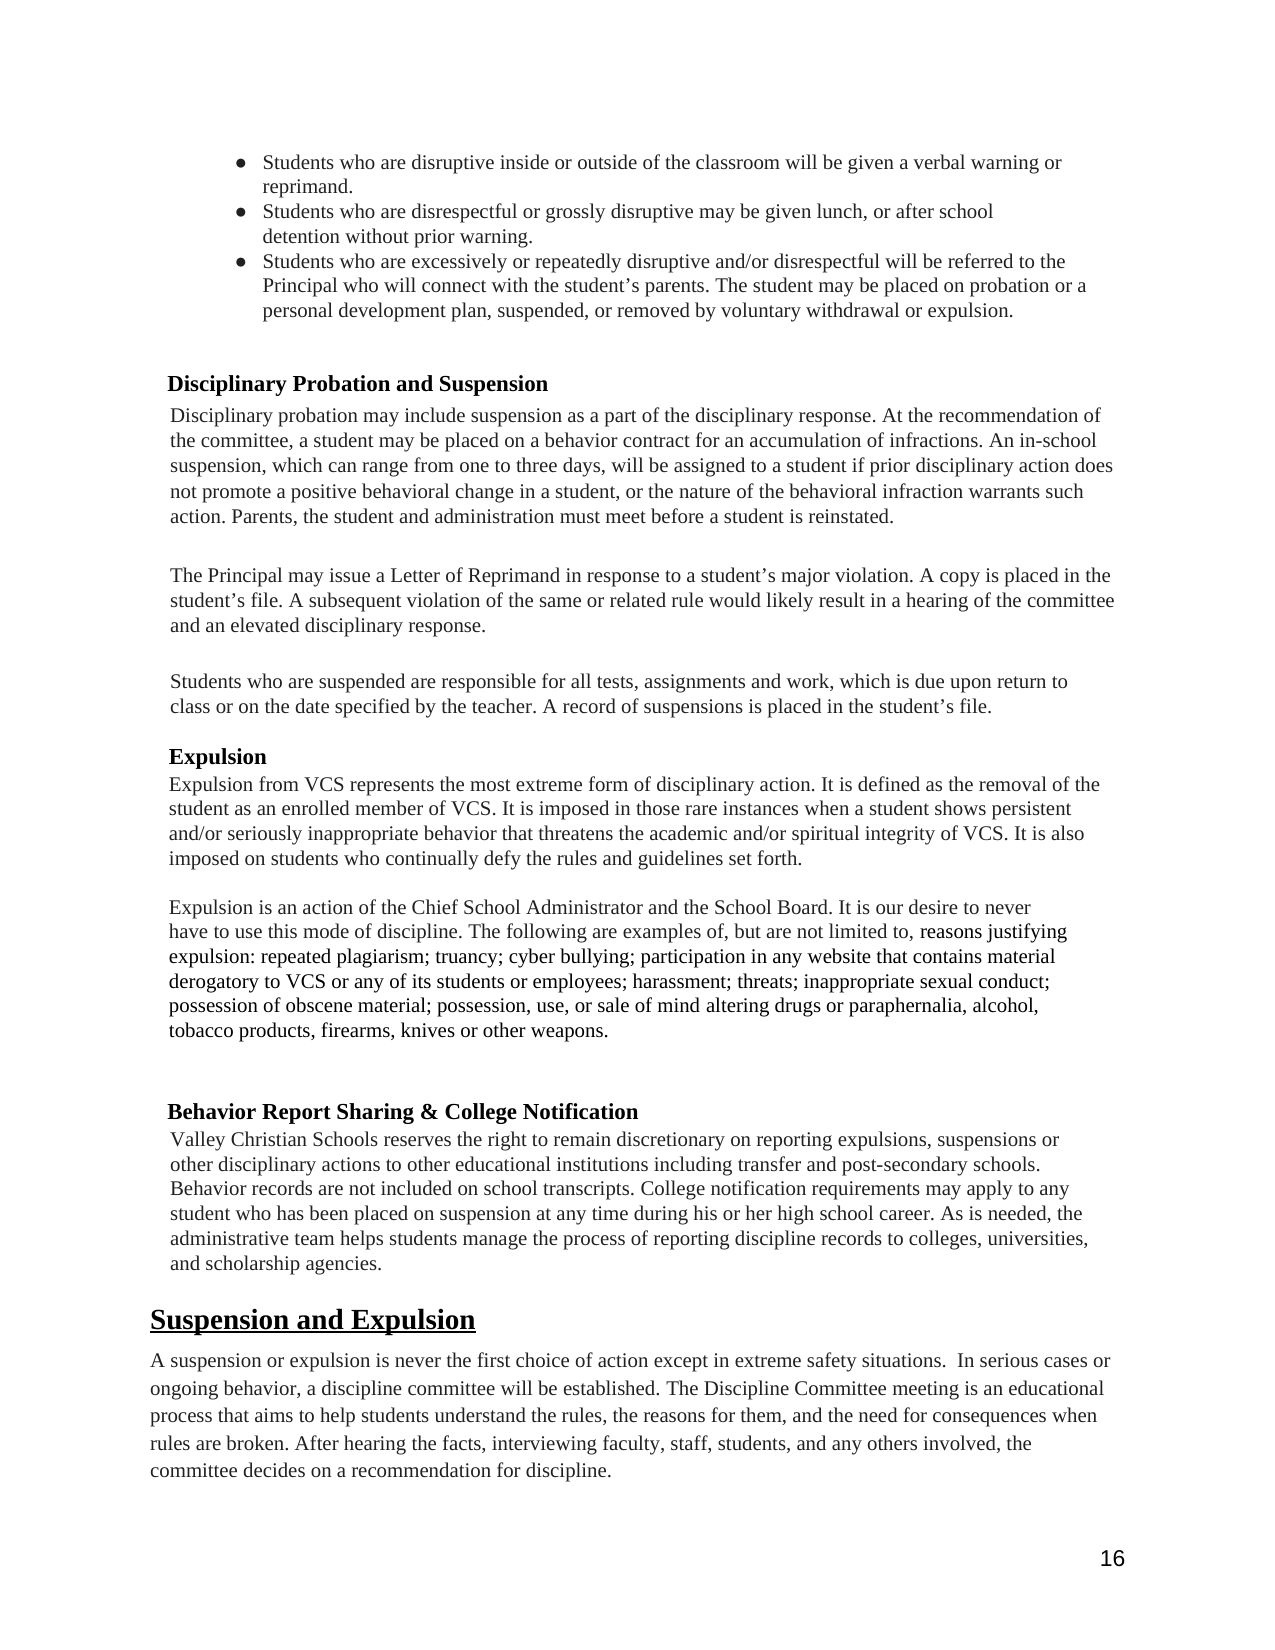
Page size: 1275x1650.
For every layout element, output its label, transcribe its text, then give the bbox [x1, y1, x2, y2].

subtitle Behavior Report Sharing & College Notification [150, 1098, 1125, 1125]
text Expulsion is an action of the Chief School Administrator and the School Board. It is our desire to never have to use this mode of discipline. The following are examples of, but are not limited to, reasons justifying expulsion: repeated plagiarism; truancy; cyber bullying; participation in any website that contains material derogatory to VCS or any of its students or employees; harassment; threats; inappropriate sexual conduct; possession of obscene material; possession, use, or sale of mind ­altering drugs or paraphernalia, alcohol, tobacco products, firearms, knives or other weapons. [169, 895, 1075, 1042]
text Students who are suspended are responsible for all tests, assignments and work, which is due upon return to class or on the date specified by the teacher. A record of suspensions is placed in the student’s file. [170, 669, 1104, 718]
text ● Students who are disrespectful or grossly disruptive may be given lunch, or after school detention without prior warning. [234, 199, 1047, 248]
text Valley Christian Schools reserves the right to remain discretionary on reporting expulsions, suspensions or other disciplinary actions to other educational institutions including transfer and post-secondary schools. Behavior records are not included on school transcripts. College notification requirements may apply to any student who has been placed on suspension at any time during his or her high school career. As is needed, the administrative team helps students manage the process of reporting discipline records to colleges, universities, and scholarship agencies. [170, 1127, 1091, 1274]
text ● Students who are excessively or repeatedly disruptive and/or disrespectful will be referred to the Principal who will connect with the student’s parents. The student may be placed on probation or a personal development plan, suspended, or removed by voluntary withdrawal or expulsion. [234, 248, 1088, 322]
subtitle Expulsion [169, 743, 1125, 769]
text Disciplinary probation may include suspension as a part of the disciplinary response. At the recommendation of the committee, a student may be placed on a behavior contract for an accumulation of infractions. An in-school suspension, which can range from one to three days, will be assigned to a student if prior disciplinary action does not promote a positive behavioral change in a student, or the nature of the behavioral infraction warrants such action. Parents, the student and administration must meet before a student is reinstated. [170, 403, 1125, 528]
subtitle Suspension and Expulsion [150, 1302, 1125, 1336]
text ● Students who are disruptive inside or outside of the classroom will be given a verbal warning or reprimand. [234, 150, 1125, 198]
subtitle Disciplinary Probation and Suspension [150, 370, 1125, 396]
text Expulsion from VCS represents the most extreme form of disciplinary action. It is defined as the removal of the student as an enrolled member of VCS. It is imposed in those rare instances when a student shows persistent and/or seriously inappropriate behavior that threatens the academic and/or spiritual integrity of VCS. It is also imposed on students who continually defy the rules and guidelines set forth. [169, 772, 1104, 870]
text A suspension or expulsion is never the first choice of action except in extreme safety situations. In serious cases or ongoing behavior, a discipline committee will be established. The Discipline Committee meeting is an educational process that aims to help students understand the rules, the reasons for them, and the need for consequences when rules are broken. After hearing the facts, interviewing faculty, staff, students, and any others involved, the committee decides on a recommendation for discipline. [150, 1348, 1125, 1482]
text The Principal may issue a Letter of Reprimand in response to a student’s major violation. A copy is placed in the student’s file. A subsequent violation of the same or related rule would likely result in a hearing of the committee and an elevated disciplinary response. [170, 563, 1125, 637]
